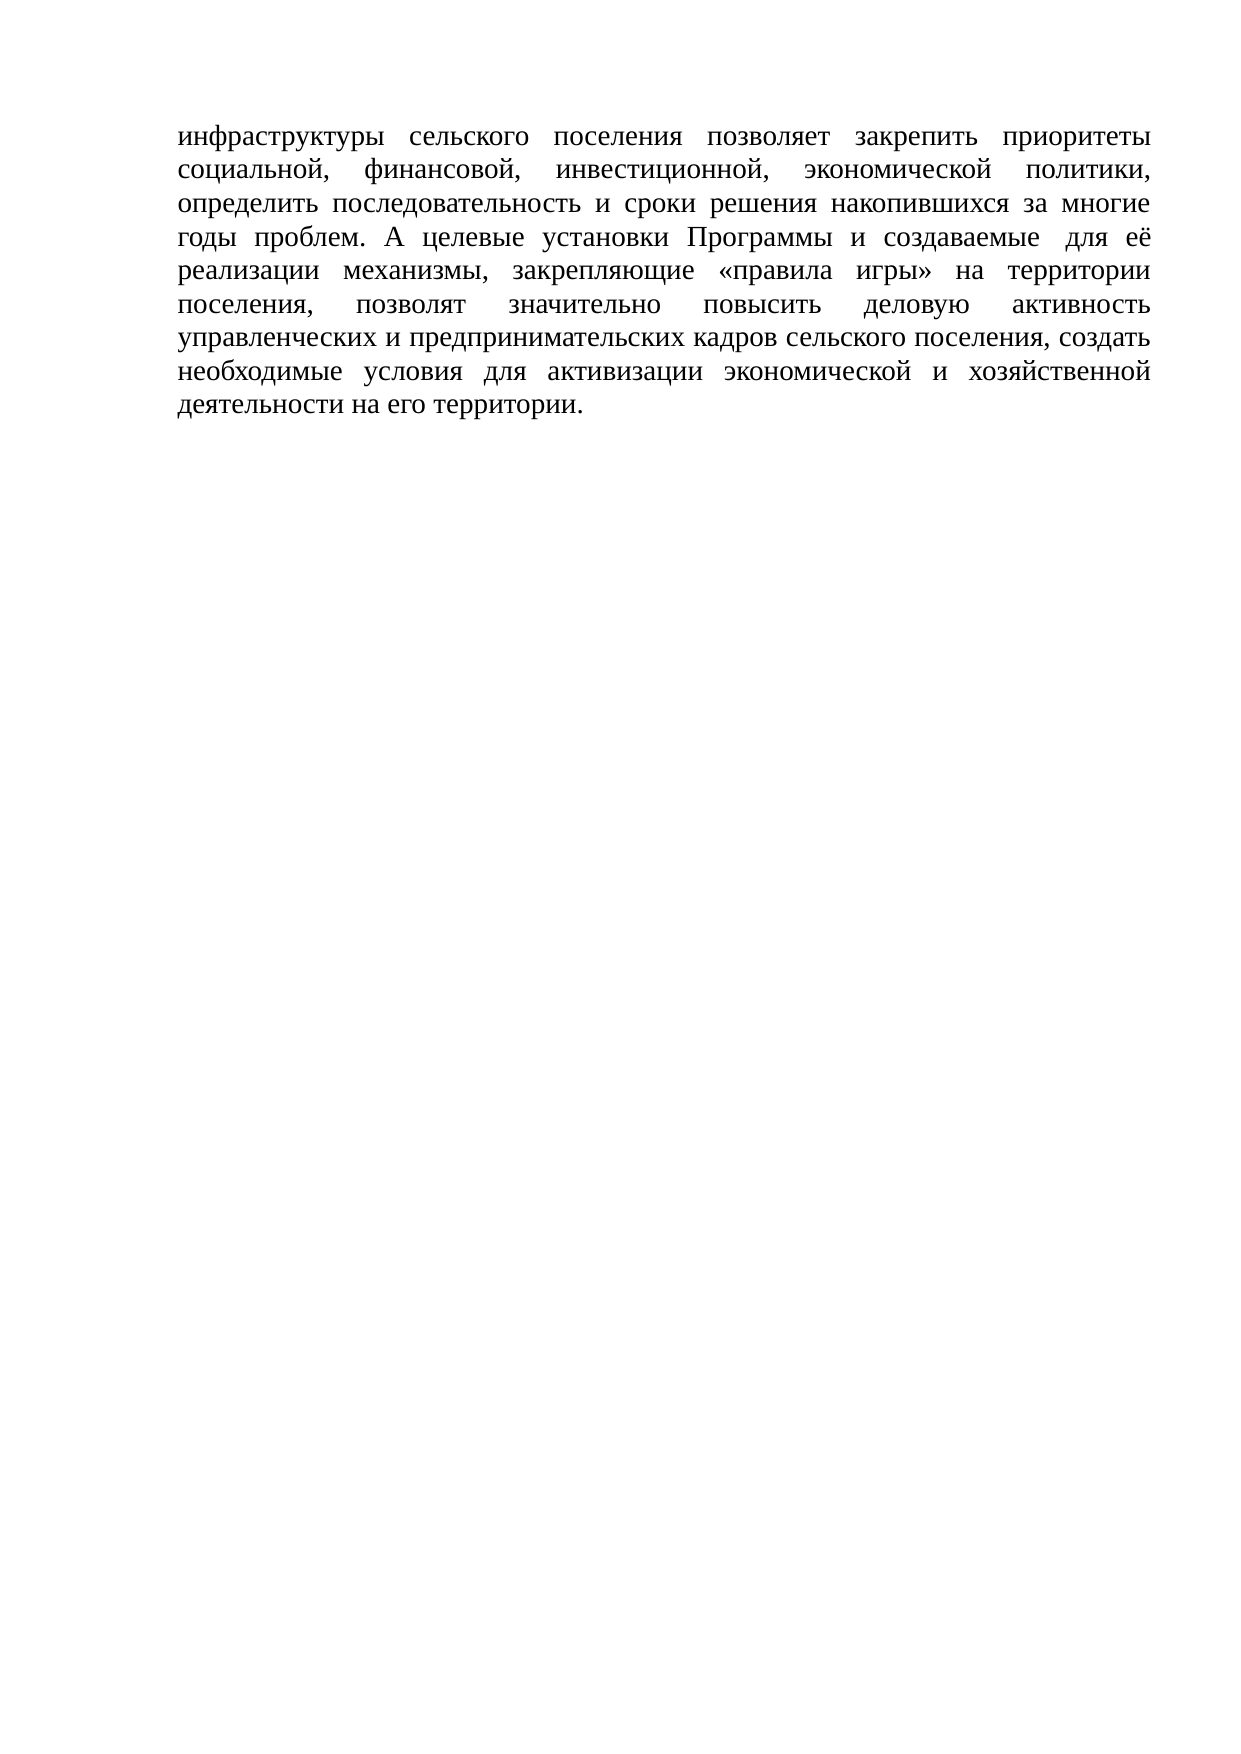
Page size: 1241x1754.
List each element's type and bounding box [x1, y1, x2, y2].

text [177, 118, 1152, 420]
